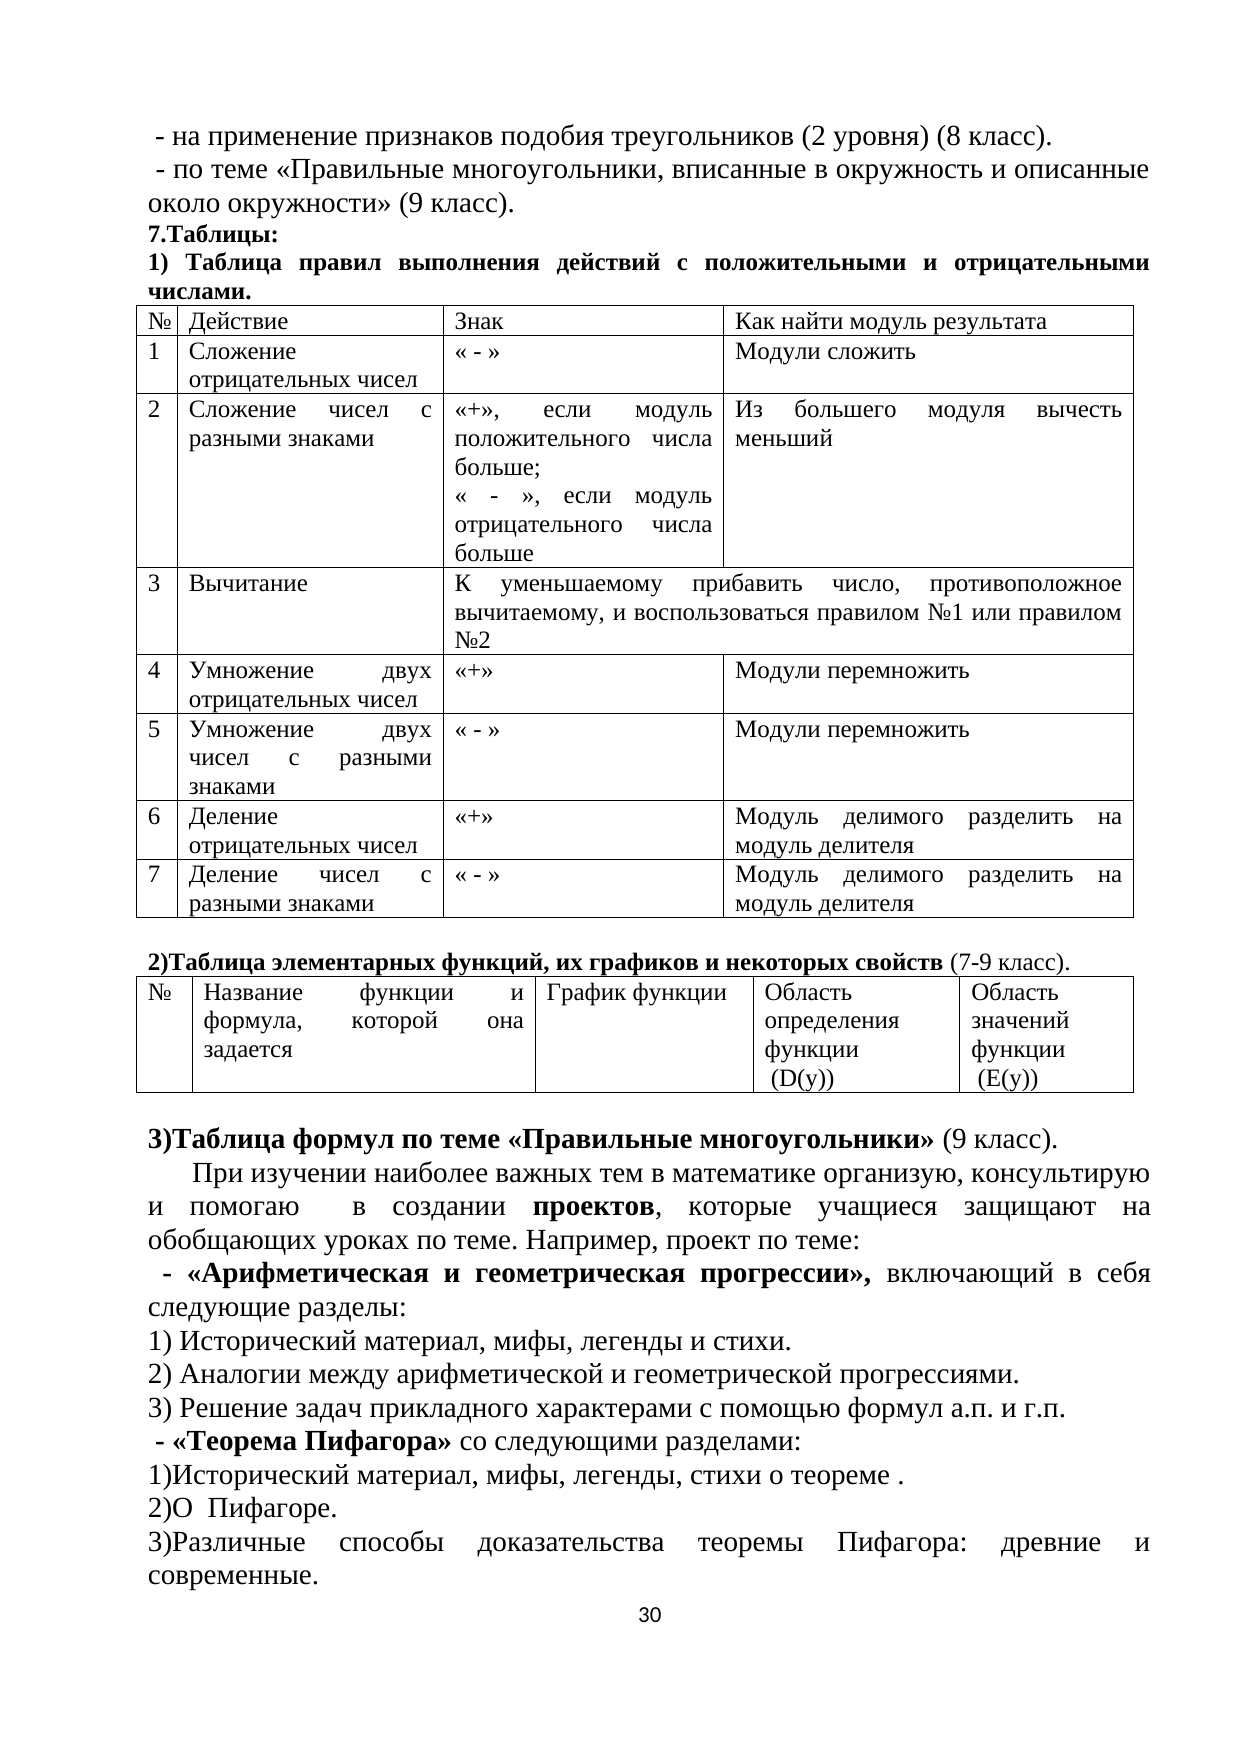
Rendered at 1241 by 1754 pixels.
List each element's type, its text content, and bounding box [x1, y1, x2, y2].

table_cell Модуль делимого разделить на модуль делителя [724, 860, 1133, 917]
text 3)Таблица формул по теме «Правильные многоугольники» (9 класс). [148, 1121, 1151, 1155]
table_cell Модули перемножить [724, 714, 1133, 800]
table_cell 4 [137, 655, 177, 713]
text 2)Таблица элементарных функций, их графиков и некоторых свойств (7-9 класс). [148, 947, 1151, 976]
table_header Как найти модуль результата [724, 306, 1133, 335]
table_cell Модули перемножить [724, 655, 1133, 713]
table_cell 7 [137, 860, 177, 917]
table_cell « - » [444, 336, 723, 393]
text - на применение признаков подобия треугольников (2 уровня) (8 класс). [148, 118, 1151, 152]
text 3) Решение задач прикладного характерами с помощью формул а.п. и г.п. [148, 1390, 1151, 1423]
table_cell Деление отрицательных чисел [178, 801, 443, 858]
table_cell Вычитание [178, 568, 443, 654]
table_cell Умножение двух отрицательных чисел [178, 655, 443, 713]
table_header Область определения функции (D(y)) [754, 977, 959, 1092]
table_header Знак [444, 306, 723, 335]
text 3)Различные способы доказательства теоремы Пифагора: древние и современные. [148, 1524, 1151, 1591]
text 2)О Пифагоре. [148, 1490, 1151, 1524]
text 2) Аналогии между арифметической и геометрической прогрессиями. [148, 1356, 1151, 1390]
text 7.Таблицы: [148, 219, 1151, 247]
table_header № [137, 977, 192, 1092]
table_cell 5 [137, 714, 177, 800]
table_cell «+» [444, 655, 723, 713]
table_cell 1 [137, 336, 177, 393]
text - по теме «Правильные многоугольники, вписанные в окружность и описанные около окружности» (9 класс). [148, 152, 1151, 219]
table_cell 3 [137, 568, 177, 654]
table_cell 6 [137, 801, 177, 858]
table_header График функции [536, 977, 753, 1092]
table_cell Модуль делимого разделить на модуль делителя [724, 801, 1133, 858]
table_cell Деление чисел с разными знаками [178, 860, 443, 917]
table_cell «+» [444, 801, 723, 858]
table_header № [137, 306, 177, 335]
table_cell «+», если модуль положительного числа больше; « - », если модуль отрицательного числа больше [444, 394, 723, 567]
text 1)Исторический материал, мифы, легенды, стихи о теореме . [148, 1457, 1151, 1490]
table_cell Сложение чисел с разными знаками [178, 394, 443, 567]
table_cell К уменьшаемому прибавить число, противоположное вычитаемому, и воспользоваться правилом №1 или правилом №2 [444, 568, 1133, 654]
table_header Название функции и формула, которой она задается [193, 977, 535, 1092]
table_cell Сложение отрицательных чисел [178, 336, 443, 393]
table_cell Умножение двух чисел с разными знаками [178, 714, 443, 800]
text - «Теорема Пифагора» со следующими разделами: [148, 1423, 1151, 1457]
table_cell « - » [444, 714, 723, 800]
text - «Арифметическая и геометрическая прогрессии», включающий в себя следующие разделы: [148, 1256, 1151, 1323]
text 1) Таблица правил выполнения действий с положительными и отрицательными числами. [148, 247, 1151, 305]
table_cell Модули сложить [724, 336, 1133, 393]
text При изучении наиболее важных тем в математике организую, консультирую и помогаю в создании проектов, которые учащиеся защищают на обобщающих уроках по теме. Например, проект по теме: [148, 1155, 1151, 1256]
table_cell 2 [137, 394, 177, 567]
table_cell Из большего модуля вычесть меньший [724, 394, 1133, 567]
table_cell « - » [444, 860, 723, 917]
text 1) Исторический материал, мифы, легенды и стихи. [148, 1323, 1151, 1356]
table_header Действие [178, 306, 443, 335]
table_header Область значений функции (E(y)) [960, 977, 1133, 1092]
